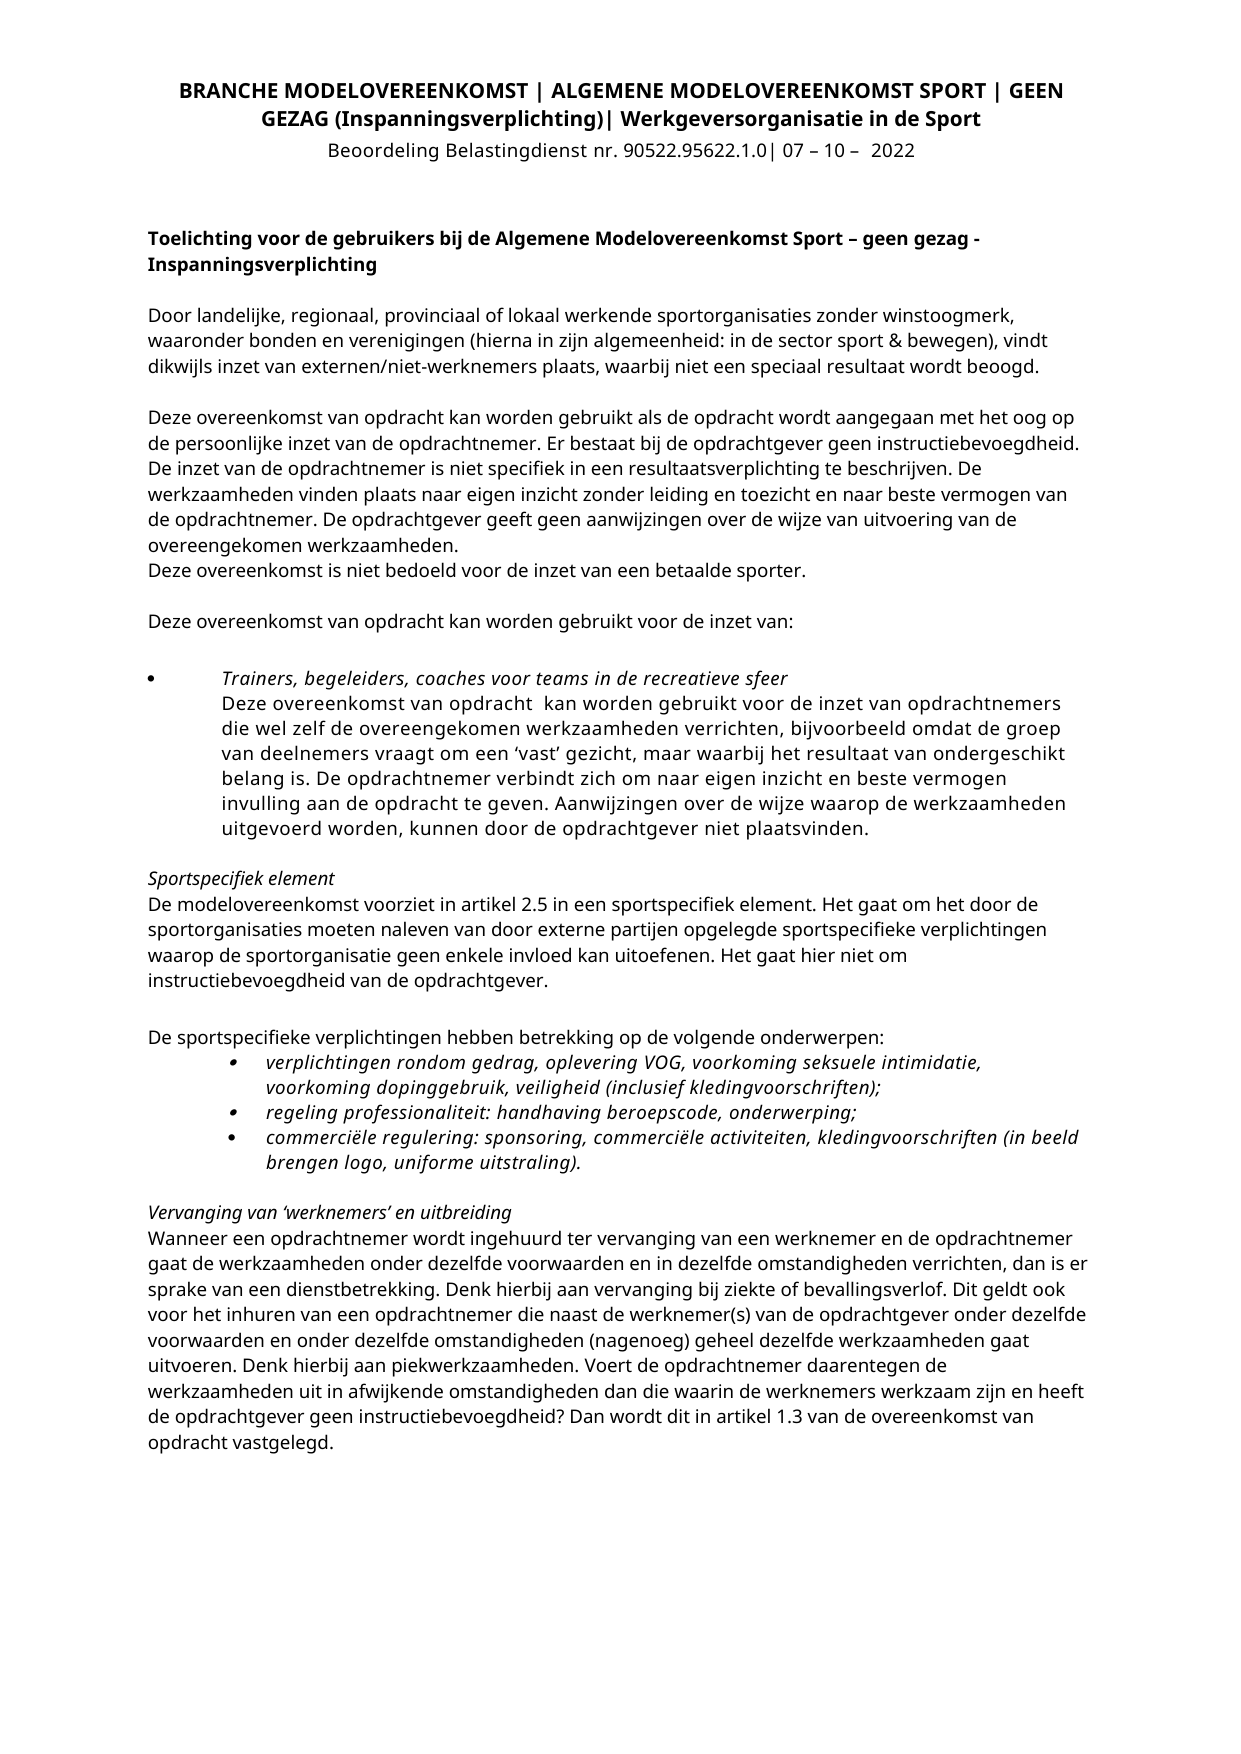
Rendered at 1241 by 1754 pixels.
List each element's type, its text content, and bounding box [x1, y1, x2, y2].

text Wanneer een opdrachtnemer wordt ingehuurd ter vervanging van een werknemer en de opdrachtnemer gaat de werkzaamheden onder dezelfde voorwaarden en in dezelfde omstandigheden verrichten, dan is er sprake van een dienstbetrekking. Denk hierbij aan vervanging bij ziekte of bevallingsverlof. Dit geldt ook voor het inhuren van een opdrachtnemer die naast de werknemer(s) van de opdrachtgever onder dezelfde voorwaarden en onder dezelfde omstandigheden (nagenoeg) geheel dezelfde werkzaamheden gaat uitvoeren. Denk hierbij aan piekwerkzaamheden. Voert de opdrachtnemer daarentegen de werkzaamheden uit in afwijkende omstandigheden dan die waarin de werknemers werkzaam zijn en heeft de opdrachtgever geen instructiebevoegdheid? Dan wordt dit in artikel 1.3 van de overeenkomst van opdracht vastgelegd. [148, 1225, 1093, 1455]
text Sportspecifiek element [148, 865, 1093, 891]
text De modelovereenkomst voorziet in artikel 2.5 in een sportspecifiek element. Het gaat om het door de sportorganisaties moeten naleven van door externe partijen opgelegde sportspecifieke verplichtingen waarop de sportorganisatie geen enkele invloed kan uitoefenen. Het gaat hier niet om instructiebevoegdheid van de opdrachtgever. [148, 891, 1093, 1024]
list verplichtingen rondom gedrag, oplevering VOG, voorkoming seksuele intimidatie, voorkoming dopinggebruik, veiligheid (inclusief kledingvoorschriften); [228, 1050, 1093, 1100]
text Vervanging van ‘werknemers’ en uitbreiding [148, 1200, 1093, 1225]
list commerciële regulering: sponsoring, commerciële activiteiten, kledingvoorschriften (in beeld brengen logo, uniforme uitstraling). [228, 1125, 1093, 1200]
text De sportspecifieke verplichtingen hebben betrekking op de volgende onderwerpen: [148, 1024, 1093, 1050]
list regeling professionaliteit: handhaving beroepscode, onderwerping; [228, 1100, 1093, 1125]
text Toelichting voor de gebruikers bij de Algemene Modelovereenkomst Sport – geen gezag - Inspanningsverplichting Door landelijke, regionaal, provinciaal of lokaal werkende sportorganisaties zonder winstoogmerk, waaronder bonden en verenigingen (hierna in zijn algemeenheid: in de sector sport & bewegen), vindt dikwijls inzet van externen/niet-werknemers plaats, waarbij niet een speciaal resultaat wordt beoogd. Deze overeenkomst van opdracht kan worden gebruikt als de opdracht wordt aangegaan met het oog op de persoonlijke inzet van de opdrachtnemer. Er bestaat bij de opdrachtgever geen instructiebevoegdheid. De inzet van de opdrachtnemer is niet specifiek in een resultaatsverplichting te beschrijven. De werkzaamheden vinden plaats naar eigen inzicht zonder leiding en toezicht en naar beste vermogen van de opdrachtnemer. De opdrachtgever geeft geen aanwijzingen over de wijze van uitvoering van de overeengekomen werkzaamheden. Deze overeenkomst is niet bedoeld voor de inzet van een betaalde sporter. [148, 226, 1093, 583]
list Trainers, begeleiders, coaches voor teams in de recreatieve sfeer Deze overeenkomst van opdracht kan worden gebruikt voor de inzet van opdrachtnemers die wel zelf de overeengekomen werkzaamheden verrichten, bijvoorbeeld omdat de groep van deelnemers vraagt om een ‘vast’ gezicht, maar waarbij het resultaat van ondergeschikt belang is. De opdrachtnemer verbindt zich om naar eigen inzicht en beste vermogen invulling aan de opdracht te geven. Aanwijzingen over de wijze waarop de werkzaamheden uitgevoerd worden, kunnen door de opdrachtgever niet plaatsvinden. [148, 665, 1093, 865]
text Deze overeenkomst van opdracht kan worden gebruikt voor de inzet van: [148, 583, 1093, 665]
